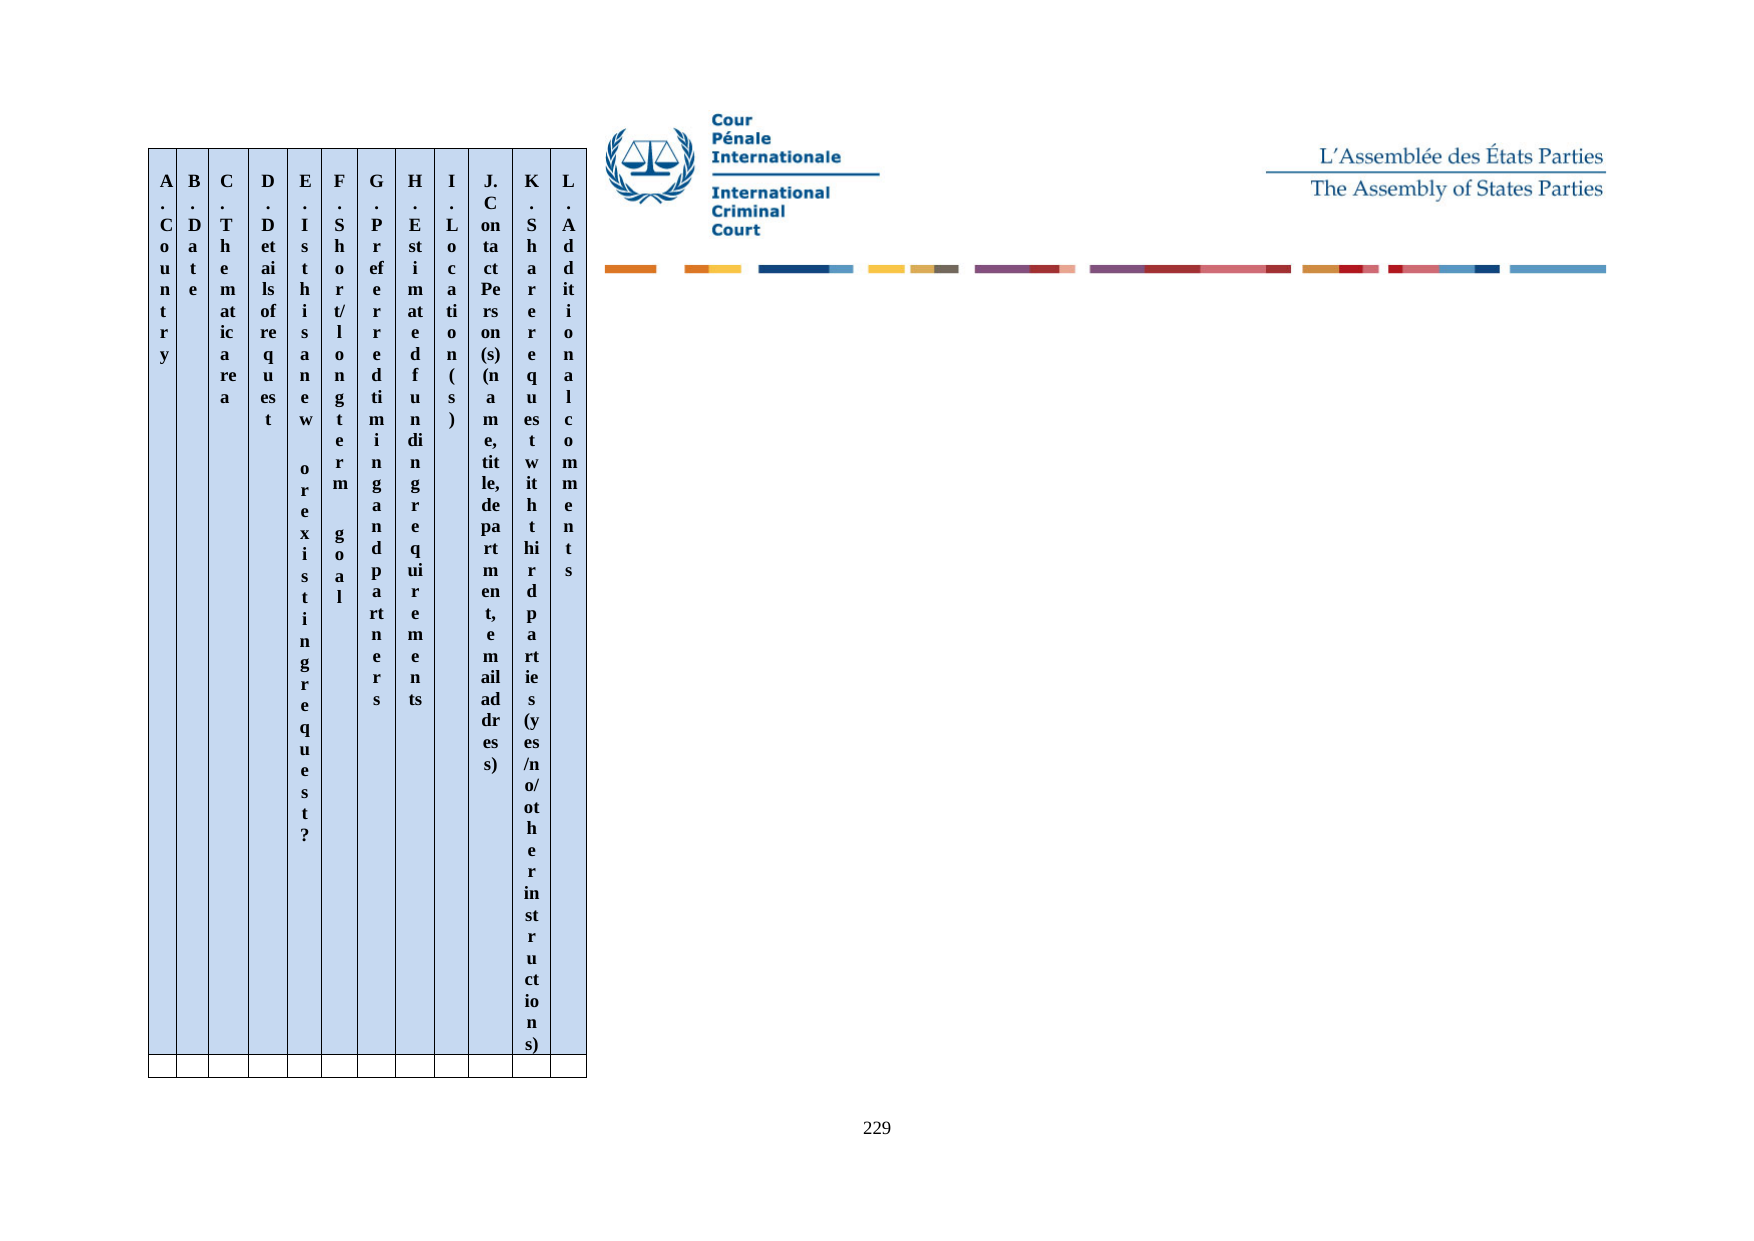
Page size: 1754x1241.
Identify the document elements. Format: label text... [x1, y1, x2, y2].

table_header F. Short/long term goal [322, 149, 357, 1054]
table_header L. Additional comments [551, 149, 586, 1054]
table_cell [149, 1055, 176, 1077]
table_cell [469, 1055, 512, 1077]
table_cell [396, 1055, 434, 1077]
table_cell [288, 1055, 321, 1077]
table_cell [551, 1055, 586, 1077]
table_header K. Share request with third parties (yes/no/other instructions) [513, 149, 550, 1054]
table_header C. Thematic area [209, 149, 248, 1054]
table_header I. Location(s) [435, 149, 468, 1054]
table_cell [322, 1055, 357, 1077]
table_header B. Date [177, 149, 208, 1054]
table_header D. Details of request [249, 149, 287, 1054]
table_header J. Contact Person(s) (name, title, department, email address) [469, 149, 512, 1054]
picture [604, 86, 1607, 275]
table_cell [249, 1055, 287, 1077]
table_cell [177, 1055, 208, 1077]
table_header E. Is this a new or existing request? [288, 149, 321, 1054]
table_cell [209, 1055, 248, 1077]
table_cell [513, 1055, 550, 1077]
table_header A. Country [149, 149, 176, 1054]
table_cell [358, 1055, 395, 1077]
table_header G. Preferred timing and partners [358, 149, 395, 1054]
table_header H. Estimated funding requirements [396, 149, 434, 1054]
table_cell [435, 1055, 468, 1077]
